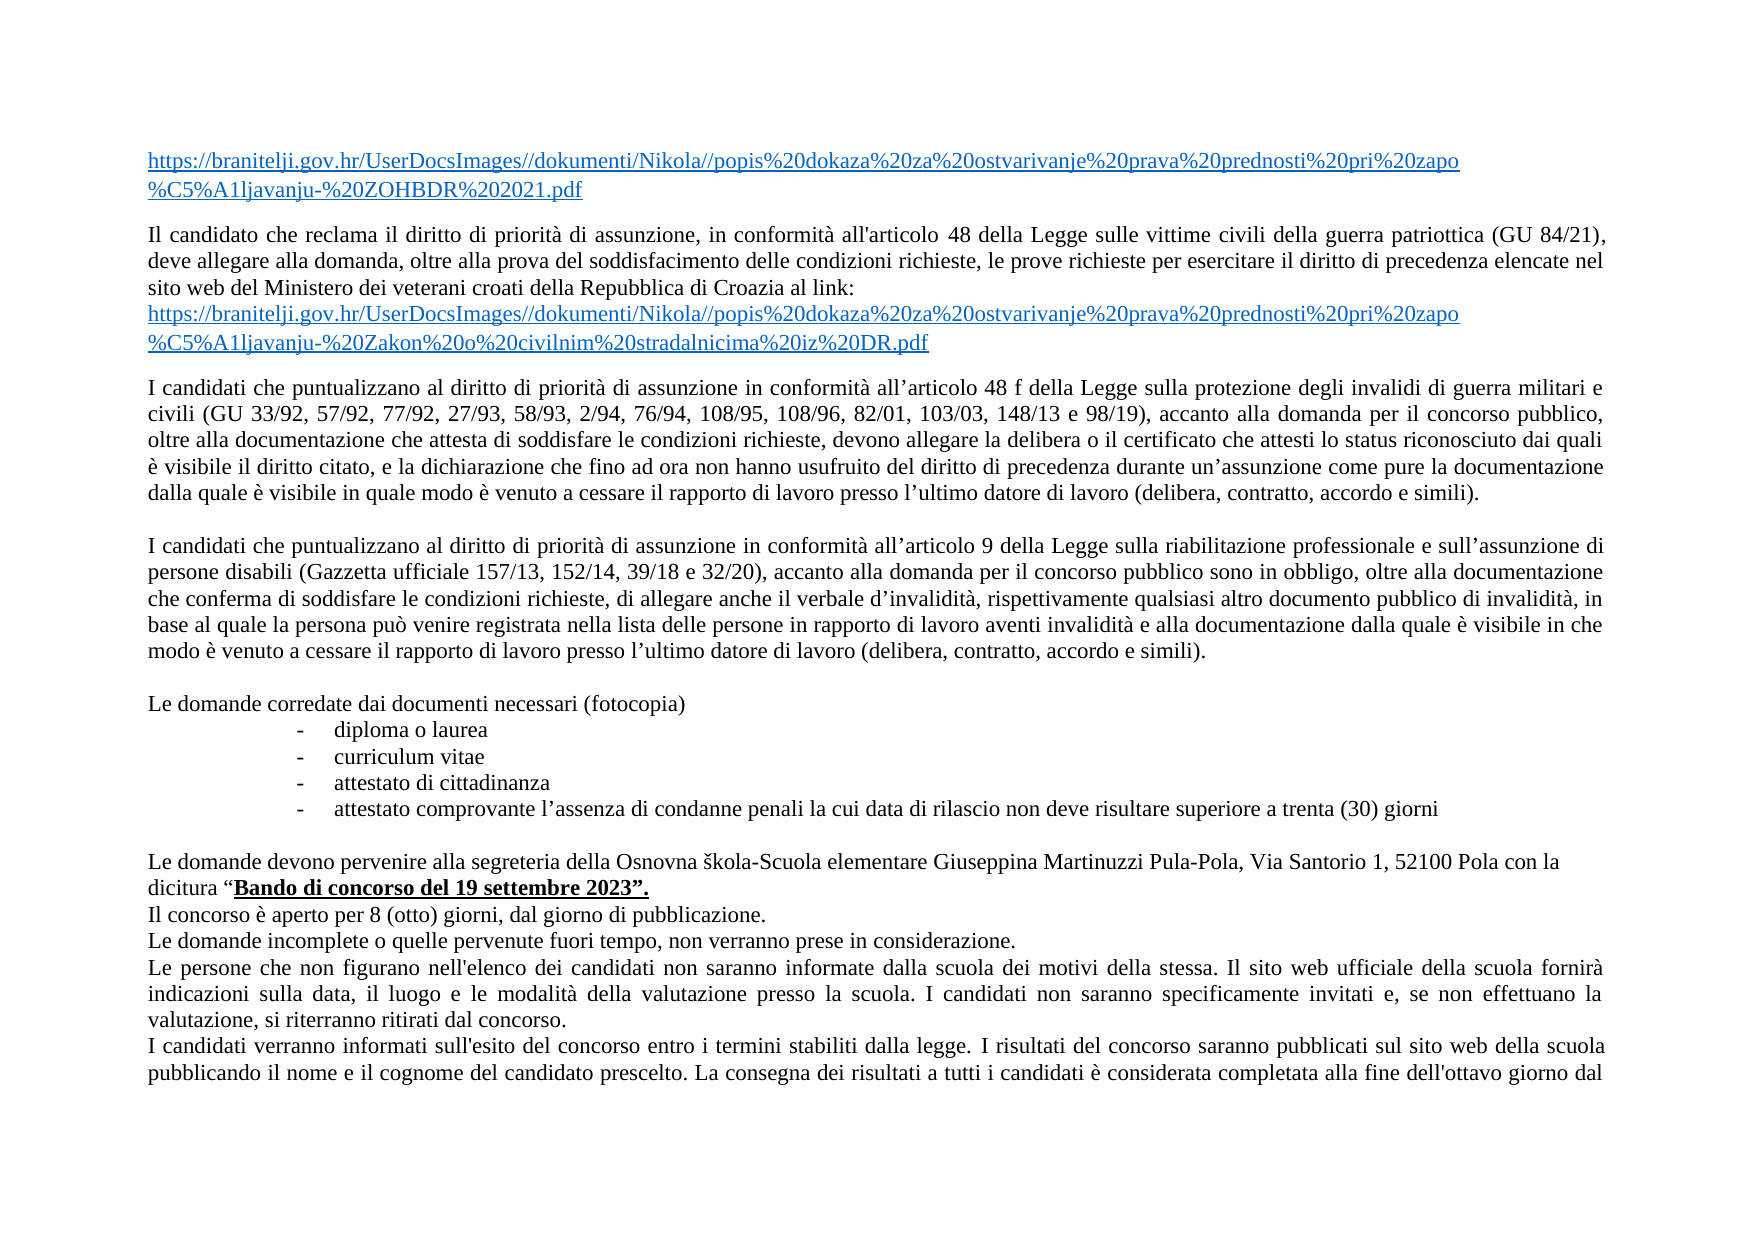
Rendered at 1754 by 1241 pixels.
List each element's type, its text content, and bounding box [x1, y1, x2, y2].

text Le domande incomplete o quelle pervenute fuori tempo, non verranno prese in considerazione. [148, 927, 1606, 953]
list curriculum vitae [296, 743, 1606, 769]
text I candidati che puntualizzano al diritto di priorità di assunzione in conformità all’articolo 9 della Legge sulla riabilitazione professionale e sull’assunzione di persone disabili (Gazzetta ufficiale 157/13, 152/14, 39/18 e 32/20), accanto alla domanda per il concorso pubblico sono in obbligo, oltre alla documentazione che conferma di soddisfare le condizioni richieste, di allegare anche il verbale d’invalidità, rispettivamente qualsiasi altro documento pubblico di invalidità, in base al quale la persona può venire registrata nella lista delle persone in rapporto di lavoro aventi invalidità e alla documentazione dalla quale è visibile in che modo è venuto a cessare il rapporto di lavoro presso l’ultimo datore di lavoro (delibera, contratto, accordo e simili). [148, 532, 1606, 664]
text https://branitelji.gov.hr/UserDocsImages//dokumenti/Nikola//popis%20dokaza%20za%20ostvarivanje%20prava%20prednosti%20pri%20zapo%C5%A1ljavanju-%20ZOHBDR%202021.pdf [148, 148, 1606, 202]
list diploma o laurea [296, 716, 1606, 743]
text I candidati che puntualizzano al diritto di priorità di assunzione in conformità all’articolo 48 f della Legge sulla protezione degli invalidi di guerra militari e civili (GU 33/92, 57/92, 77/92, 27/93, 58/93, 2/94, 76/94, 108/95, 108/96, 82/01, 103/03, 148/13 e 98/19), accanto alla domanda per il concorso pubblico, oltre alla documentazione che attesta di soddisfare le condizioni richieste, devono allegare la delibera o il certificato che attesti lo status riconosciuto dai quali è visibile il diritto citato, e la dichiarazione che fino ad ora non hanno usufruito del diritto di precedenza durante un’assunzione come pure la documentazione dalla quale è visibile in quale modo è venuto a cessare il rapporto di lavoro presso l’ultimo datore di lavoro (delibera, contratto, accordo e simili). [148, 374, 1606, 506]
list attestato comprovante l’assenza di condanne penali la cui data di rilascio non deve risultare superiore a trenta (30) giorni [296, 795, 1606, 822]
list attestato di cittadinanza [296, 769, 1606, 795]
text Il concorso è aperto per 8 (otto) giorni, dal giorno di pubblicazione. [148, 901, 1606, 927]
text Le domande corredate dai documenti necessari (fotocopia) [148, 690, 1606, 716]
text https://branitelji.gov.hr/UserDocsImages//dokumenti/Nikola//popis%20dokaza%20za%20ostvarivanje%20prava%20prednosti%20pri%20zapo%C5%A1ljavanju-%20Zakon%20o%20civilnim%20stradalnicima%20iz%20DR.pdf [148, 300, 1606, 355]
text Le persone che non figurano nell'elenco dei candidati non saranno informate dalla scuola dei motivi della stessa. Il sito web ufficiale della scuola fornirà indicazioni sulla data, il luogo e le modalità della valutazione presso la scuola. I candidati non saranno specificamente invitati e, se non effettuano la valutazione, si riterranno ritirati dal concorso. [148, 953, 1606, 1033]
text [148, 1033, 1606, 1085]
text Il candidato che reclama il diritto di priorità di assunzione, in conformità all'articolo 48 della Legge sulle vittime civili della guerra patriottica (GU 84/21), deve allegare alla domanda, oltre alla prova del soddisfacimento delle condizioni richieste, le prove richieste per esercitare il diritto di precedenza elencate nel sito web del Ministero dei veterani croati della Repubblica di Croazia al link: [148, 221, 1606, 300]
text Le domande devono pervenire alla segreteria della Osnovna škola-Scuola elementare Giuseppina Martinuzzi Pula-Pola, Via Santorio 1, 52100 Pola con la dicitura “Bando di concorso del 19 settembre 2023”. [148, 848, 1606, 901]
